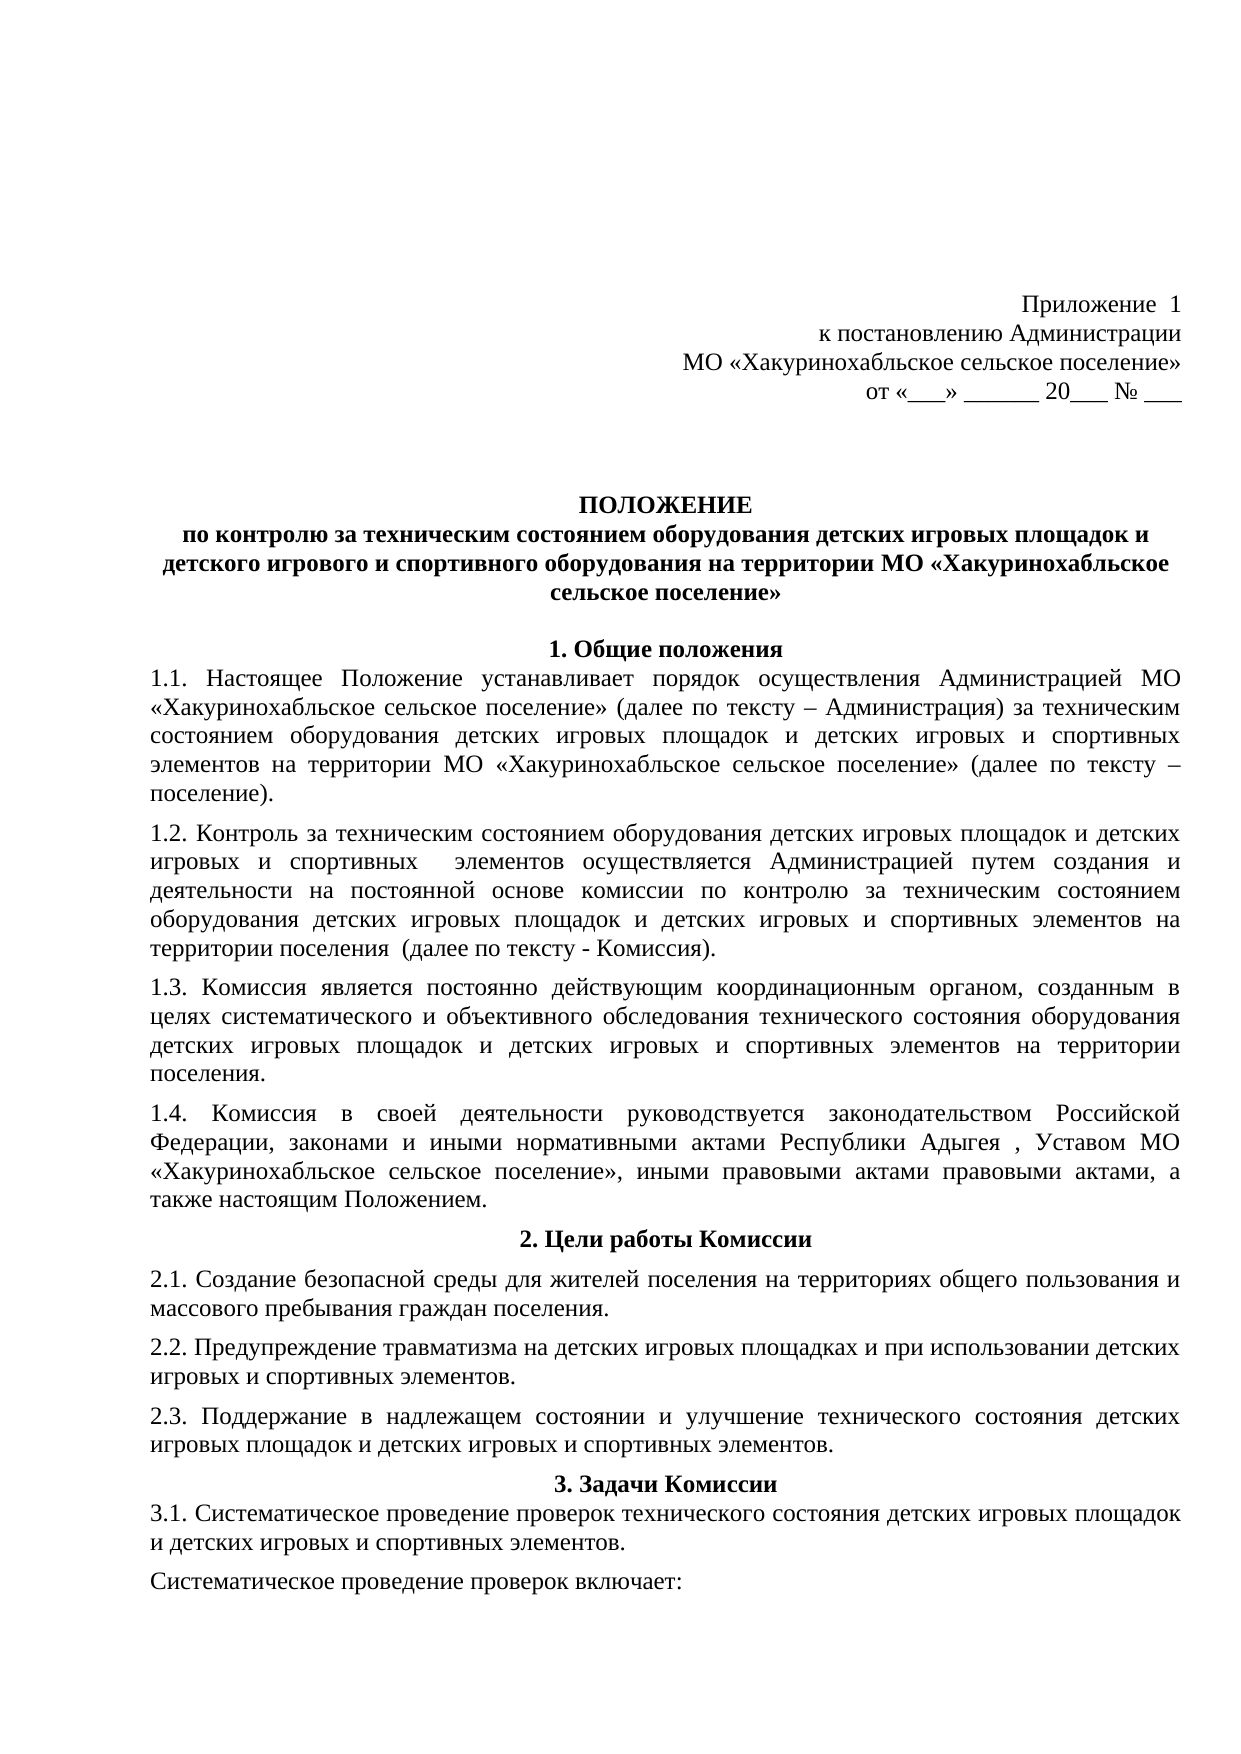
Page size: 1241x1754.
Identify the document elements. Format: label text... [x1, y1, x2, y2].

text 2.3. Поддержание в надлежащем состоянии и улучшение технического состояния детских игровых площадок и детских игровых и спортивных элементов. [150, 1401, 1181, 1458]
text по контролю за техническим состоянием оборудования детских игровых площадок и детского игрового и спортивного оборудования на территории МО «Хакуринохабльское сельское поселение» [150, 519, 1181, 605]
text 3.1. Систематическое проведение проверок технического состояния детских игровых площадок и детских игровых и спортивных элементов. [150, 1498, 1181, 1555]
text 2.1. Создание безопасной среды для жителей поселения на территориях общего пользования и массового пребывания граждан поселения. [150, 1264, 1181, 1321]
text 1.2. Контроль за техническим состоянием оборудования детских игровых площадок и детских игровых и спортивных элементов осуществляется Администрацией путем создания и деятельности на постоянной основе комиссии по контролю за техническим состоянием оборудования детских игровых площадок и детских игровых и спортивных элементов на территории поселения (далее по тексту - Комиссия). [150, 818, 1181, 961]
text от «___» ______ 20___ № ___ [150, 376, 1181, 404]
text к постановлению Администрации [150, 318, 1181, 347]
text Приложение 1 [150, 289, 1181, 318]
text 1.3. Комиссия является постоянно действующим координационным органом, созданным в целях систематического и объективного обследования технического состояния оборудования детских игровых площадок и детских игровых и спортивных элементов на территории поселения. [150, 972, 1181, 1087]
text ПОЛОЖЕНИЕ [150, 490, 1181, 519]
text Систематическое проведение проверок включает: [150, 1566, 1181, 1595]
text 1. Общие положения [150, 634, 1181, 663]
text 2.2. Предупреждение травматизма на детских игровых площадках и при использовании детских игровых и спортивных элементов. [150, 1332, 1181, 1390]
text 1.4. Комиссия в своей деятельности руководствуется законодательством Российской Федерации, законами и иными нормативными актами Республики Адыгея , Уставом МО «Хакуринохабльское сельское поселение», иными правовыми актами правовыми актами, а также настоящим Положением. [150, 1098, 1181, 1213]
text 3. Задачи Комиссии [150, 1469, 1181, 1498]
text 1.1. Настоящее Положение устанавливает порядок осуществления Администрацией МО «Хакуринохабльское сельское поселение» (далее по тексту – Администрация) за техническим состоянием оборудования детских игровых площадок и детских игровых и спортивных элементов на территории МО «Хакуринохабльское сельское поселение» (далее по тексту – поселение). [150, 663, 1181, 807]
text 2. Цели работы Комиссии [150, 1224, 1181, 1253]
text МО «Хакуринохабльское сельское поселение» [150, 347, 1181, 376]
